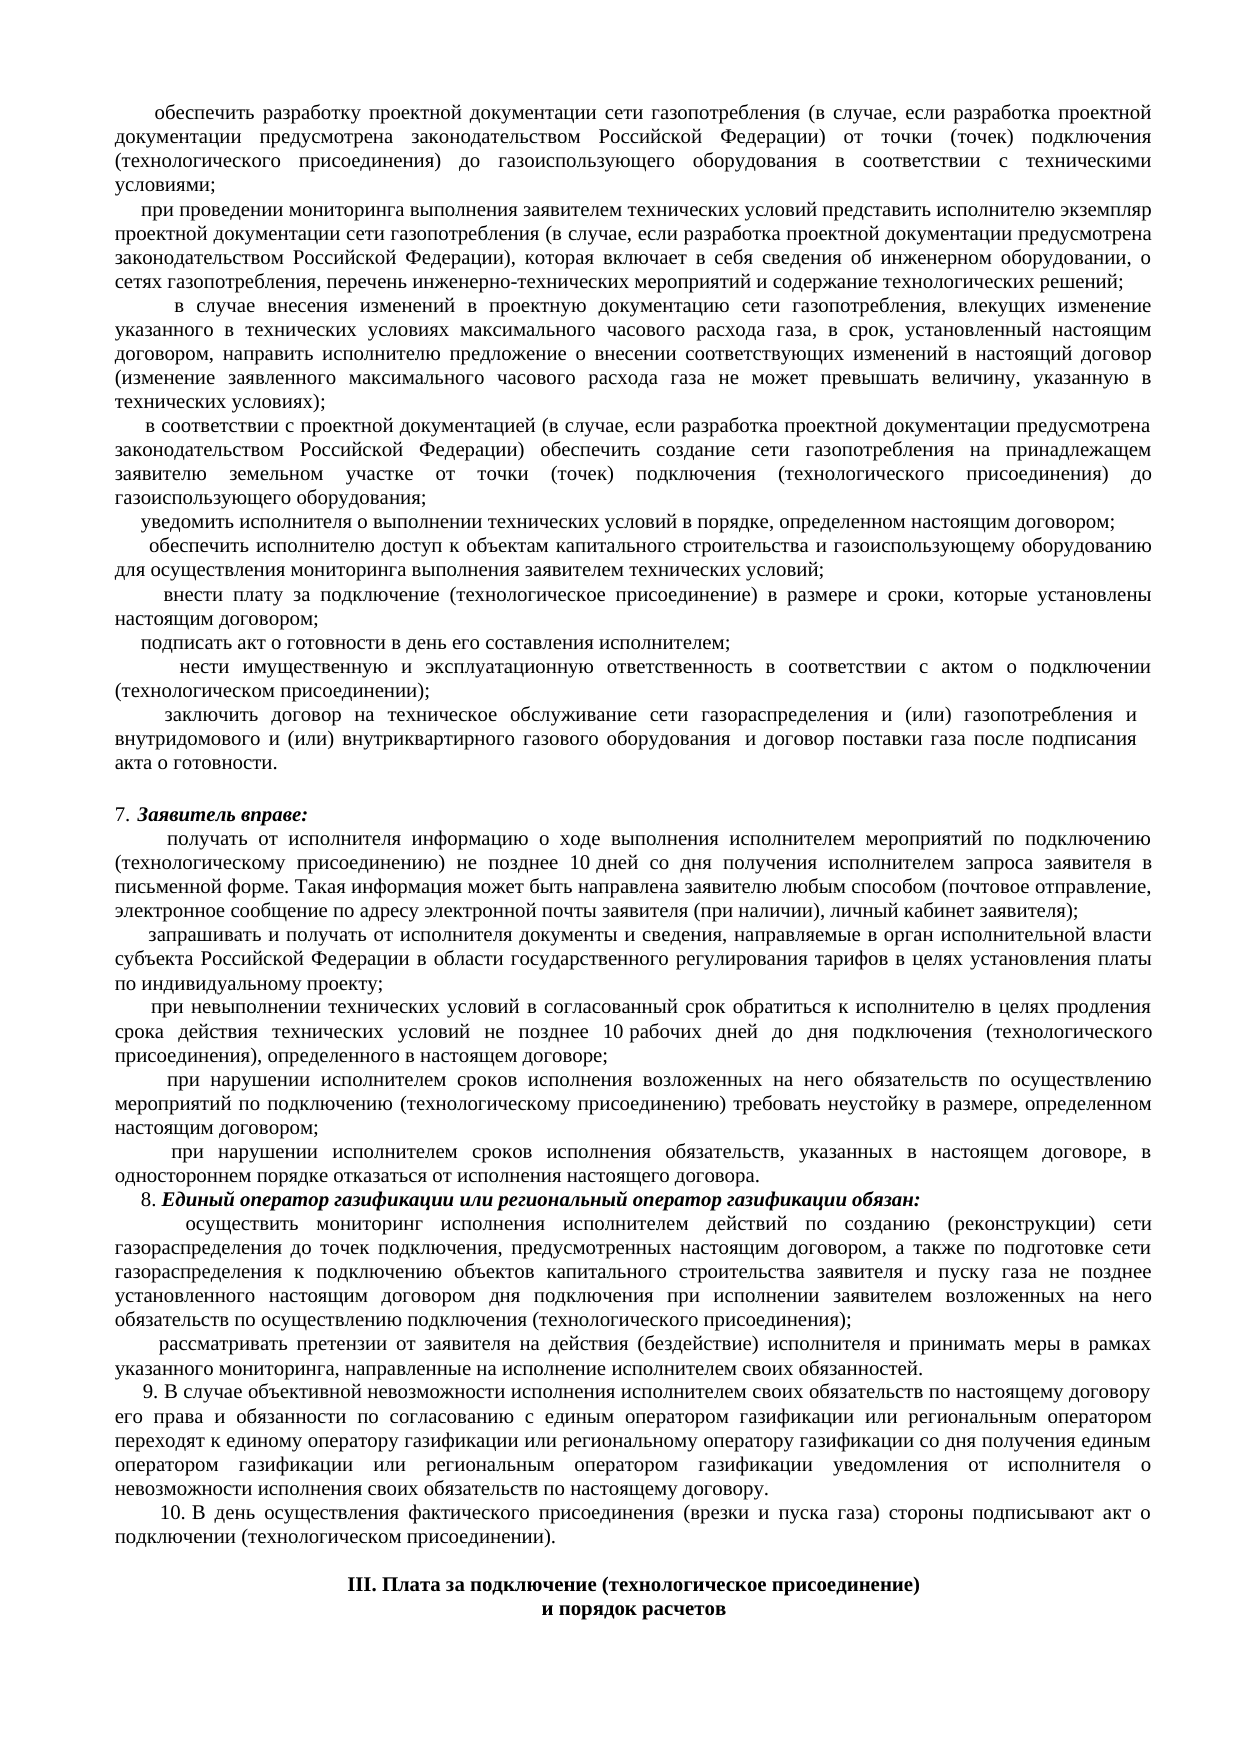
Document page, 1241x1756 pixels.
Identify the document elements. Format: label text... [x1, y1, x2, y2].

text при нарушении исполнителем сроков исполнения возложенных на него обязательств по осуществлению мероприятий по подключению (технологическому присоединению) требовать неустойку в размере, определенном настоящим договором; [114, 1067, 1153, 1139]
text в соответствии с проектной документацией (в случае, если разработка проектной документации предусмотрена законодательством Российской Федерации) обеспечить создание сети газопотребления на принадлежащем заявителю земельном участке от точки (точек) подключения (технологического присоединения) до газоиспользующего оборудования; [114, 413, 1153, 509]
text осуществить мониторинг исполнения исполнителем действий по созданию (реконструкции) сети газораспределения до точек подключения, предусмотренных настоящим договором, а также по подготовке сети газораспределения к подключению объектов капитального строительства заявителя и пуску газа не позднее установленного настоящим договором дня подключения при исполнении заявителем возложенных на него обязательств по осуществлению подключения (технологического присоединения); [114, 1211, 1153, 1331]
text запрашивать и получать от исполнителя документы и сведения, направляемые в орган исполнительной власти субъекта Российской Федерации в области государственного регулирования тарифов в целях установления платы по индивидуальному проекту; [114, 922, 1153, 994]
text при проведении мониторинга выполнения заявителем технических условий представить исполнителю экземпляр проектной документации сети газопотребления (в случае, если разработка проектной документации предусмотрена законодательством Российской Федерации), которая включает в себя сведения об инженерном оборудовании, о сетях газопотребления, перечень инженерно-технических мероприятий и содержание технологических решений; [114, 196, 1153, 293]
text 8. Единый оператор газификации или региональный оператор газификации обязан: [114, 1187, 1153, 1211]
text нести имущественную и эксплуатационную ответственность в соответствии с актом о подключении (технологическом присоединении); [114, 654, 1153, 702]
text уведомить исполнителя о выполнении технических условий в порядке, определенном настоящим договором; [114, 509, 1153, 533]
text III. Плата за подключение (технологическое присоединение) и порядок расчетов [114, 1572, 1153, 1620]
text 7. Заявитель вправе: [114, 802, 1153, 826]
text заключить договор на техническое обслуживание сети газораспределения и (или) газопотребления и внутридомового и (или) внутриквартирного газового оборудования и договор поставки газа после подписания акта о готовности. [114, 702, 1137, 774]
text внести плату за подключение (технологическое присоединение) в размере и сроки, которые установлены настоящим договором; [114, 581, 1153, 629]
text 9. В случае объективной невозможности исполнения исполнителем своих обязательств по настоящему договору его права и обязанности по согласованию с единым оператором газификации или региональным оператором переходят к единому оператору газификации или региональному оператору газификации со дня получения единым оператором газификации или региональным оператором газификации уведомления от исполнителя о невозможности исполнения своих обязательств по настоящему договору. [114, 1379, 1153, 1500]
text подписать акт о готовности в день его составления исполнителем; [114, 629, 1153, 654]
text получать от исполнителя информацию о ходе выполнения исполнителем мероприятий по подключению (технологическому присоединению) не позднее 10 дней со дня получения исполнителем запроса заявителя в письменной форме. Такая информация может быть направлена заявителю любым способом (почтовое отправление, электронное сообщение по адресу электронной почты заявителя (при наличии), личный кабинет заявителя); [114, 826, 1153, 922]
text при нарушении исполнителем сроков исполнения обязательств, указанных в настоящем договоре, в одностороннем порядке отказаться от исполнения настоящего договора. [114, 1139, 1153, 1187]
text в случае внесения изменений в проектную документацию сети газопотребления, влекущих изменение указанного в технических условиях максимального часового расхода газа, в срок, установленный настоящим договором, направить исполнителю предложение о внесении соответствующих изменений в настоящий договор (изменение заявленного максимального часового расхода газа не может превышать величину, указанную в технических условиях); [114, 293, 1153, 413]
text 10. В день осуществления фактического присоединения (врезки и пуска газа) стороны подписывают акт о подключении (технологическом присоединении). [114, 1500, 1153, 1548]
text обеспечить исполнителю доступ к объектам капитального строительства и газоиспользующему оборудованию для осуществления мониторинга выполнения заявителем технических условий; [114, 533, 1153, 581]
text при невыполнении технических условий в согласованный срок обратиться к исполнителю в целях продления срока действия технических условий не позднее 10 рабочих дней до дня подключения (технологического присоединения), определенного в настоящем договоре; [114, 994, 1153, 1067]
text обеспечить разработку проектной документации сети газопотребления (в случае, если разработка проектной документации предусмотрена законодательством Российской Федерации) от точки (точек) подключения (технологического присоединения) до газоиспользующего оборудования в соответствии с техническими условиями; [114, 100, 1153, 196]
text рассматривать претензии от заявителя на действия (бездействие) исполнителя и принимать меры в рамках указанного мониторинга, направленные на исполнение исполнителем своих обязанностей. [114, 1331, 1153, 1379]
